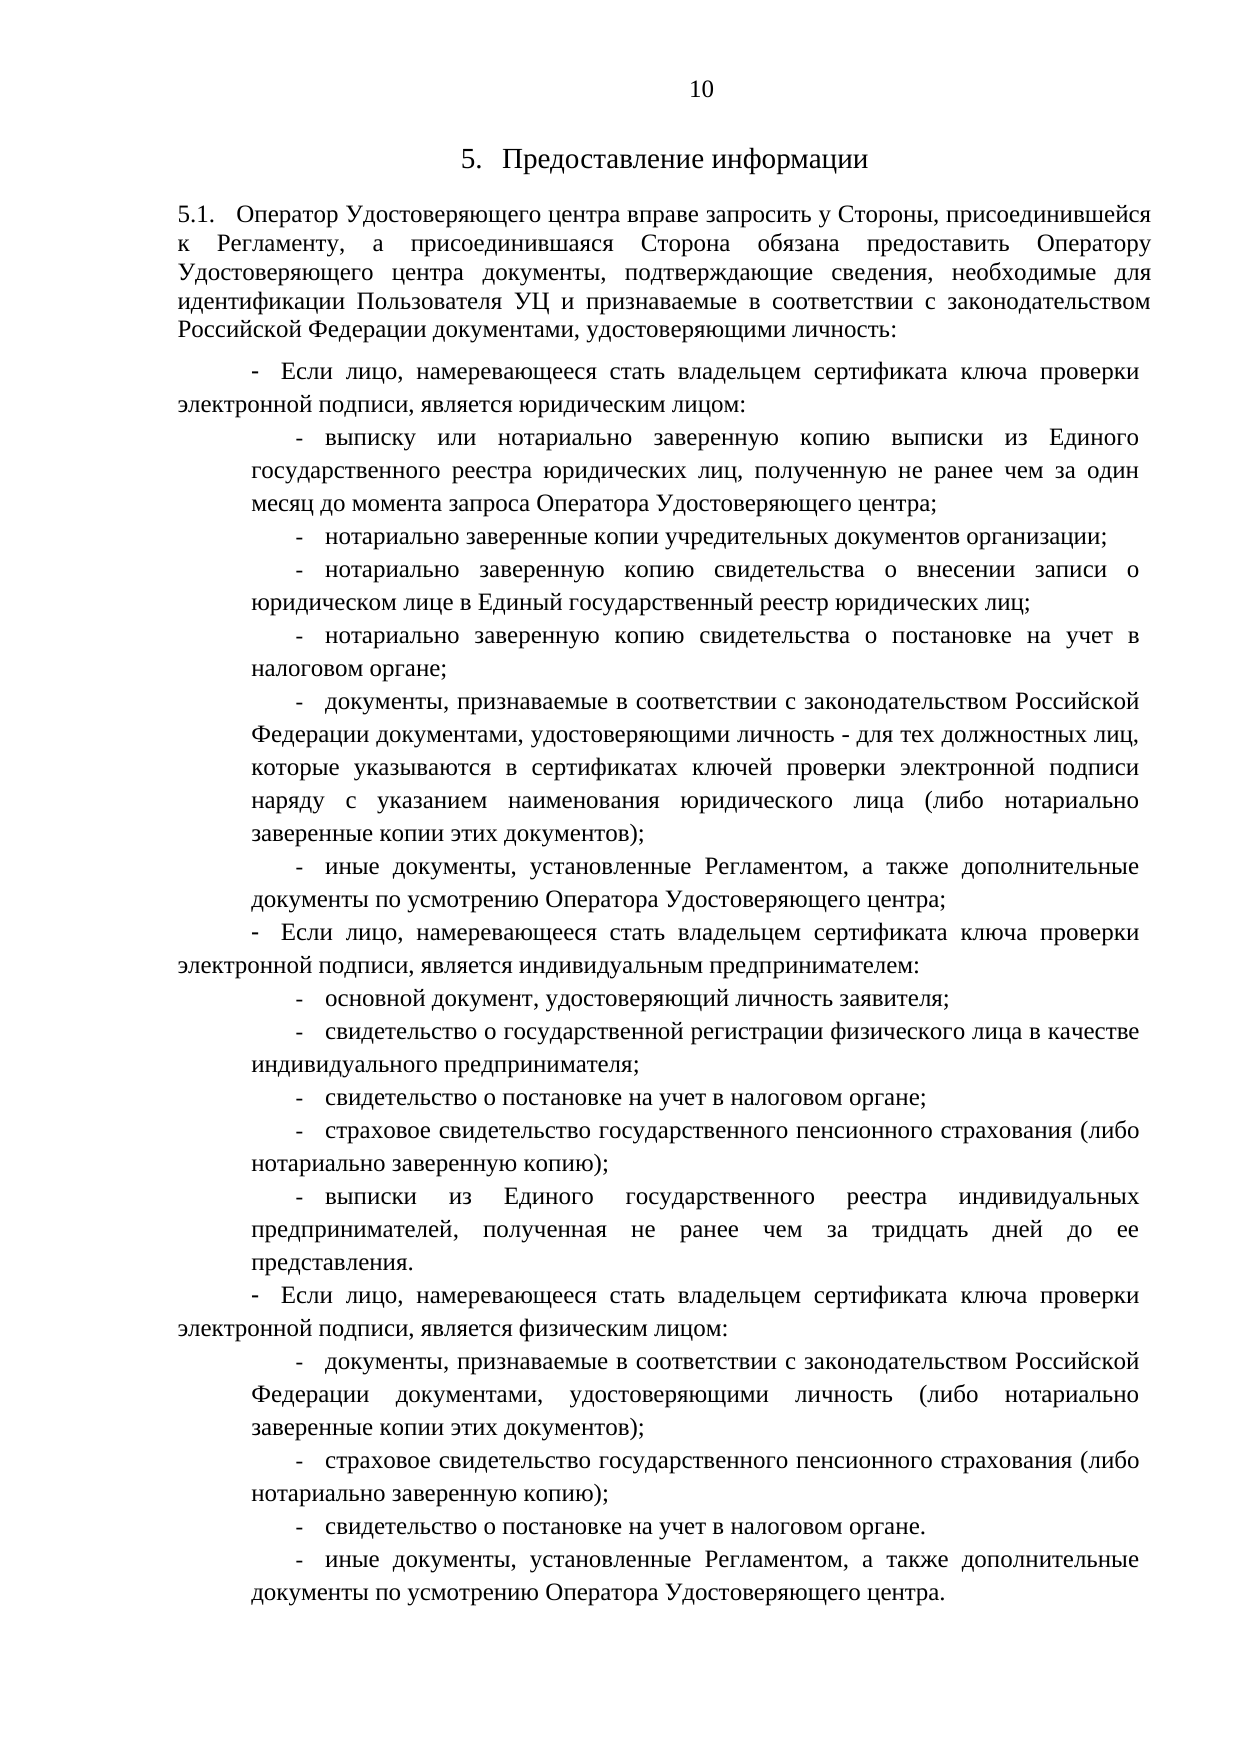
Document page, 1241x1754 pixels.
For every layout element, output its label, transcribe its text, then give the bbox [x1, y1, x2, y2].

list основной документ, удостоверяющий личность заявителя; [251, 983, 1140, 1012]
subtitle Оператор Удостоверяющего центра вправе запросить у Стороны, присоединившейся к Регламенту, а присоединившаяся Сторона обязана предоставить Оператору Удостоверяющего центра документы, подтверждающие сведения, необходимые для идентификации Пользователя УЦ и признаваемые в соответствии с законодательством Российской Федерации документами, удостоверяющими личность: [177, 199, 1152, 343]
list страховое свидетельство государственного пенсионного страхования (либо нотариально заверенную копию); [251, 1115, 1140, 1177]
list страховое свидетельство государственного пенсионного страхования (либо нотариально заверенную копию); [251, 1445, 1140, 1507]
list документы, признаваемые в соответствии с законодательством Российской Федерации документами, удостоверяющими личность (либо нотариально заверенные копии этих документов); [251, 1346, 1140, 1441]
list свидетельство о государственной регистрации физического лица в качестве индивидуального предпринимателя; [251, 1016, 1140, 1078]
list Если лицо, намеревающееся стать владельцем сертификата ключа проверки электронной подписи, является юридическим лицом: [177, 356, 1140, 417]
list нотариально заверенную копию свидетельства о постановке на учет в налоговом органе; [251, 620, 1140, 682]
list Если лицо, намеревающееся стать владельцем сертификата ключа проверки электронной подписи, является индивидуальным предпринимателем: [177, 917, 1140, 979]
list документы, признаваемые в соответствии с законодательством Российской Федерации документами, удостоверяющими личность - для тех должностных лиц, которые указываются в сертификатах ключей проверки электронной подписи наряду с указанием наименования юридического лица (либо нотариально заверенные копии этих документов); [251, 686, 1140, 847]
list свидетельство о постановке на учет в налоговом органе. [251, 1511, 1140, 1540]
list нотариально заверенные копии учредительных документов организации; [251, 521, 1140, 549]
list иные документы, установленные Регламентом, а также дополнительные документы по усмотрению Оператора Удостоверяющего центра; [251, 851, 1140, 913]
subtitle Предоставление информации [177, 141, 1152, 174]
list выписки из Единого государственного реестра индивидуальных предпринимателей, полученная не ранее чем за тридцать дней до ее представления. [251, 1181, 1140, 1276]
list выписку или нотариально заверенную копию выписки из Единого государственного реестра юридических лиц, полученную не ранее чем за один месяц до момента запроса Оператора Удостоверяющего центра; [251, 422, 1140, 517]
list иные документы, установленные Регламентом, а также дополнительные документы по усмотрению Оператора Удостоверяющего центра. [251, 1544, 1140, 1606]
list нотариально заверенную копию свидетельства о внесении записи о юридическом лице в Единый государственный реестр юридических лиц; [251, 554, 1140, 616]
list свидетельство о постановке на учет в налоговом органе; [251, 1082, 1140, 1111]
list Если лицо, намеревающееся стать владельцем сертификата ключа проверки электронной подписи, является физическим лицом: [177, 1280, 1140, 1342]
